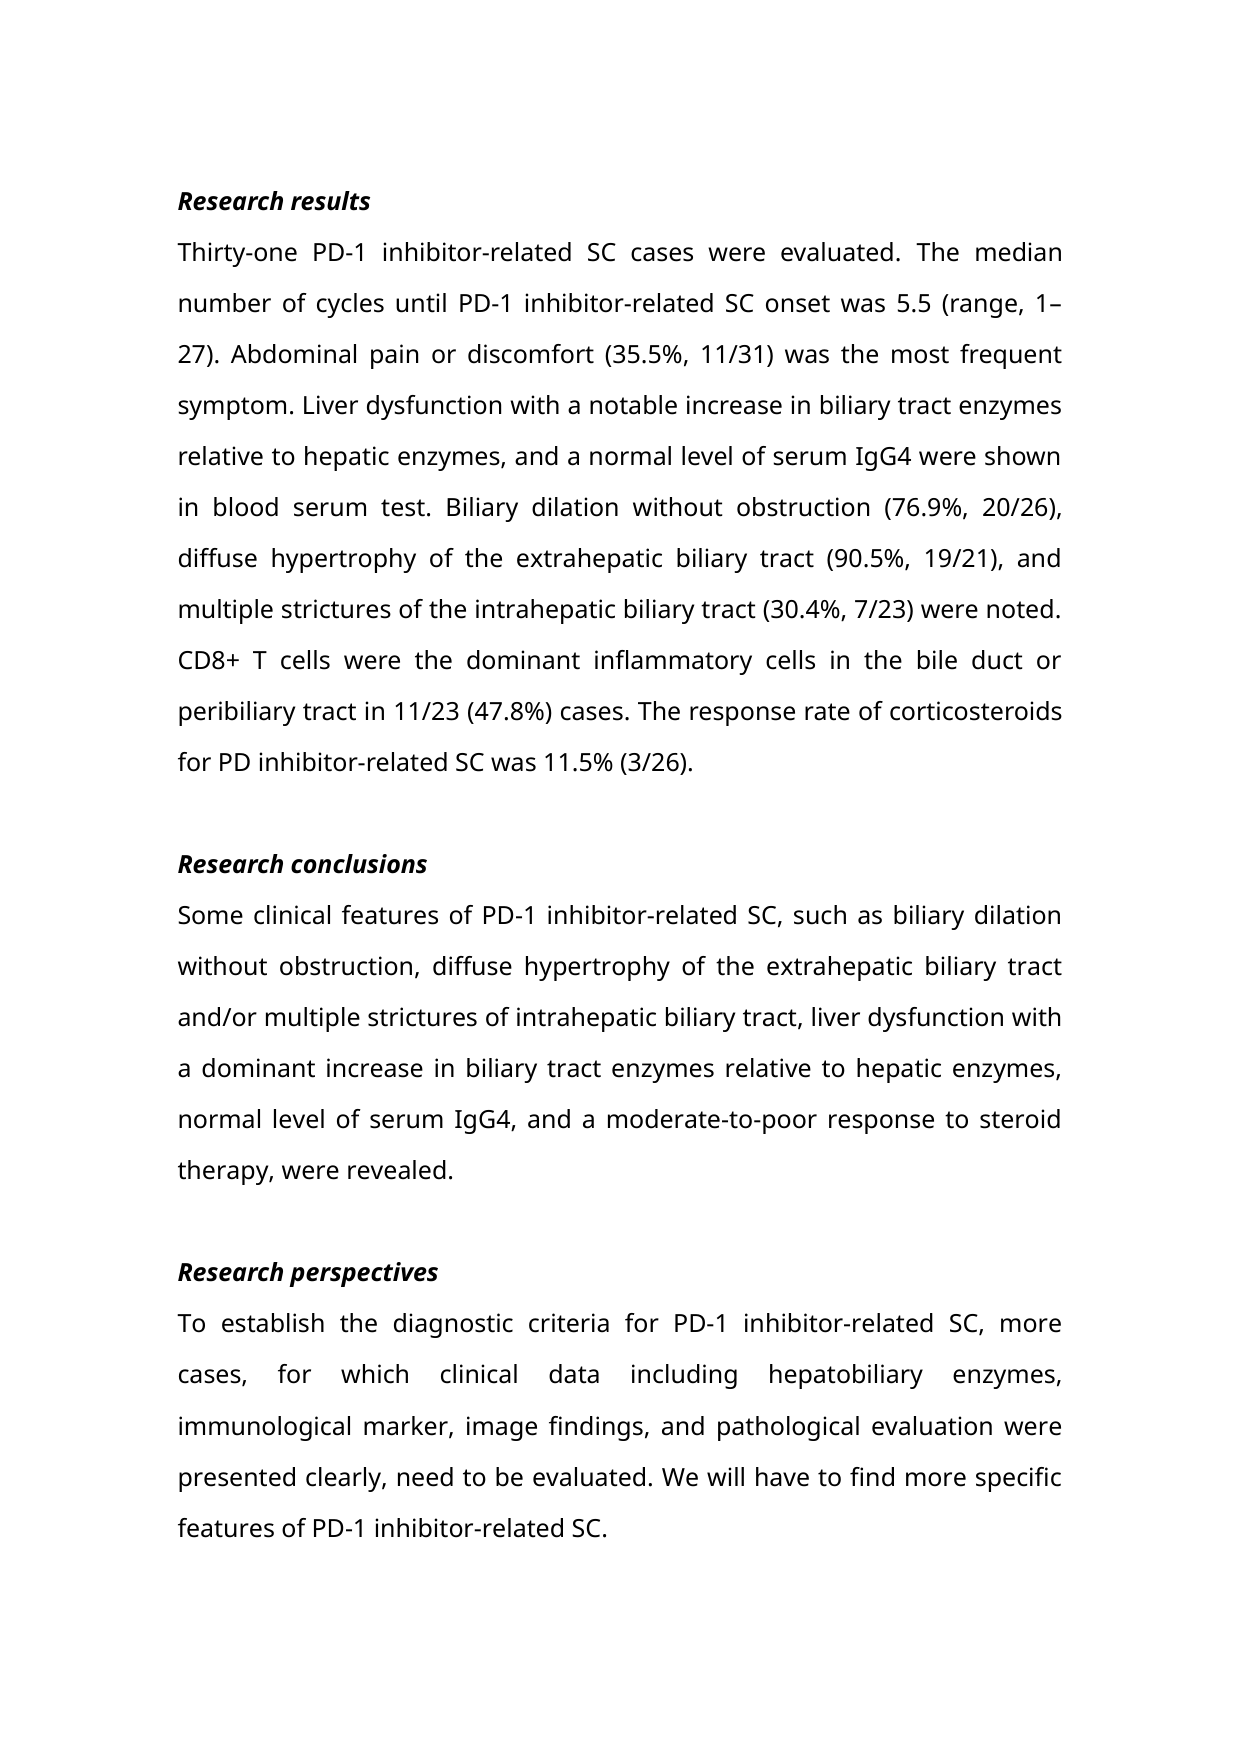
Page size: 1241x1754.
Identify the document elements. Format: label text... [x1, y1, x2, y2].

text Research perspectives [177, 1255, 1063, 1289]
text Thirty-one PD-1 inhibitor-related SC cases were evaluated. The median number of cycles until PD-1 inhibitor-related SC onset was 5.5 (range, 1–27). Abdominal pain or discomfort (35.5%, 11/31) was the most frequent symptom. Liver dysfunction with a notable increase in biliary tract enzymes relative to hepatic enzymes, and a normal level of serum IgG4 were shown in blood serum test. Biliary dilation without obstruction (76.9%, 20/26), diffuse hypertrophy of the extrahepatic biliary tract (90.5%, 19/21), and multiple strictures of the intrahepatic biliary tract (30.4%, 7/23) were noted. CD8+ T cells were the dominant inflammatory cells in the bile duct or peribiliary tract in 11/23 (47.8%) cases. The response rate of corticosteroids for PD inhibitor-related SC was 11.5% (3/26). [177, 234, 1063, 779]
text Research conclusions [177, 847, 1063, 881]
text Research results [177, 183, 1063, 217]
text To establish the diagnostic criteria for PD-1 inhibitor-related SC, more cases, for which clinical data including hepatobiliary enzymes, immunological marker, image findings, and pathological evaluation were presented clearly, need to be evaluated. We will have to find more specific features of PD-1 inhibitor-related SC. [177, 1306, 1063, 1544]
text Some clinical features of PD-1 inhibitor-related SC, such as biliary dilation without obstruction, diffuse hypertrophy of the extrahepatic biliary tract and/or multiple strictures of intrahepatic biliary tract, liver dysfunction with a dominant increase in biliary tract enzymes relative to hepatic enzymes, normal level of serum IgG4, and a moderate-to-poor response to steroid therapy, were revealed. [177, 898, 1063, 1187]
